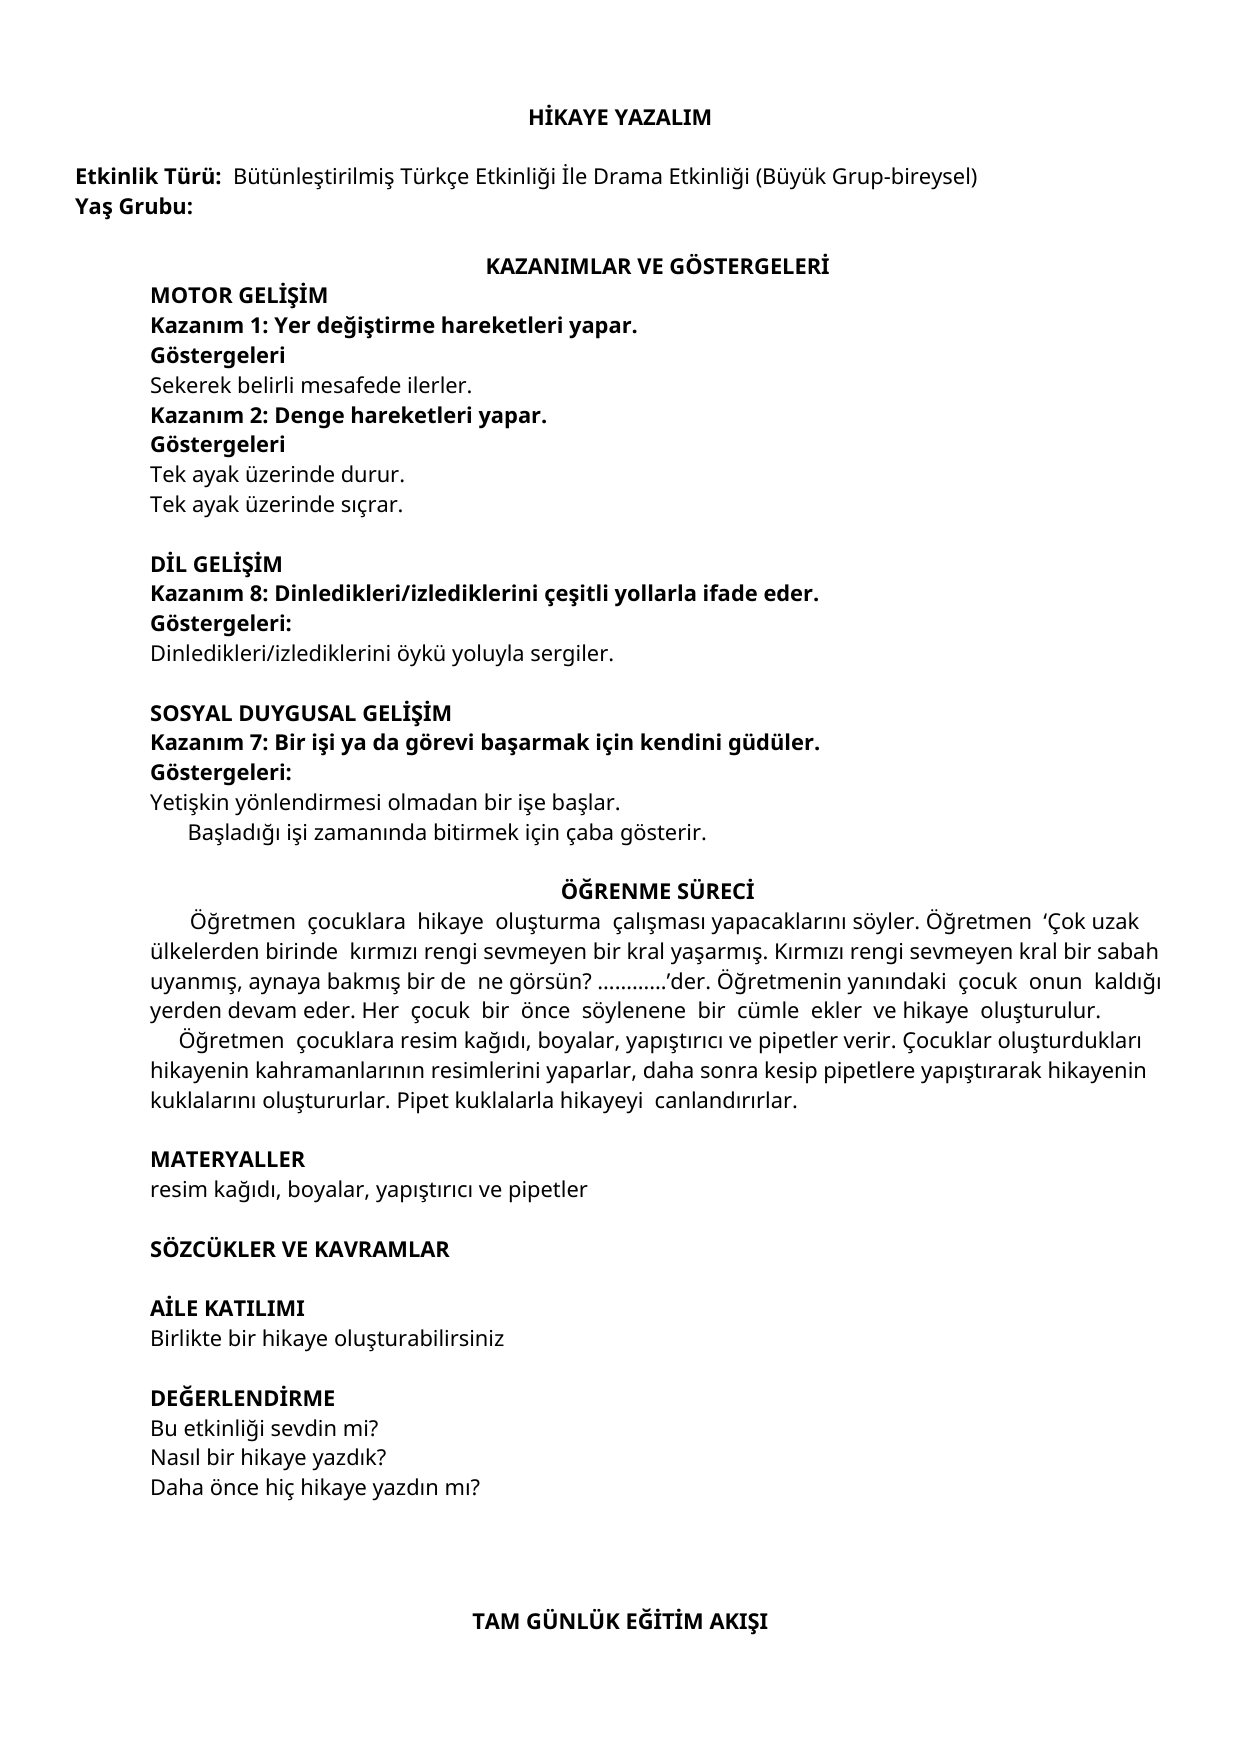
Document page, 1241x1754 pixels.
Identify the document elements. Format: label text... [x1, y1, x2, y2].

text TAM GÜNLÜK EĞİTİM AKIŞI [75, 1606, 1165, 1636]
text HİKAYE YAZALIM [75, 102, 1165, 132]
text Etkinlik Türü: Bütünleştirilmiş Türkçe Etkinliği İle Drama Etkinliği (Büyük Grup-bireysel) [75, 161, 1165, 191]
table_header KAZANIMLAR VE GÖSTERGELERİ MOTOR GELİŞİM Kazanım 1: Yer değiştirme hareketleri yapar. Göstergeleri Sekerek belirli mesafede ilerler. Kazanım 2: Denge hareketleri yapar. Göstergeleri Tek ayak üzerinde durur. Tek ayak üzerinde sıçrar. DİL GELİŞİM Kazanım 8: Dinledikleri/izlediklerini çeşitli yollarla ifade eder. Göstergeleri: Dinledikleri/izlediklerini öykü yoluyla sergiler. SOSYAL DUYGUSAL GELİŞİM Kazanım 7: Bir işi ya da görevi başarmak için kendini güdüler. Göstergeleri: Yetişkin yönlendirmesi olmadan bir işe başlar. Başladığı işi zamanında bitirmek için çaba gösterir. ÖĞRENME SÜRECİ Öğretmen çocuklara hikaye oluşturma çalışması yapacaklarını söyler. Öğretmen ‘Çok uzak ülkelerden birinde kırmızı rengi sevmeyen bir kral yaşarmış. Kırmızı rengi sevmeyen kral bir sabah uyanmış, aynaya bakmış bir de ne görsün? …………’der. Öğretmenin yanındaki çocuk onun kaldığı yerden devam eder. Her çocuk bir önce söylenene bir cümle ekler ve hikaye oluşturulur. Öğretmen çocuklara resim kağıdı, boyalar, yapıştırıcı ve pipetler verir. Çocuklar oluşturdukları hikayenin kahramanlarının resimlerini yaparlar, daha sonra kesip pipetlere yapıştırarak hikayenin kuklalarını oluştururlar. Pipet kuklalarla hikayeyi canlandırırlar. MATERYALLER resim kağıdı, boyalar, yapıştırıcı ve pipetler SÖZCÜKLER VE KAVRAMLAR AİLE KATILIMI Birlikte bir hikaye oluşturabilirsiniz DEĞERLENDİRME Bu etkinliği sevdin mi? Nasıl bir hikaye yazdık? Daha önce hiç hikaye yazdın mı? [139, 251, 1176, 1502]
text Yaş Grubu: [75, 191, 1165, 221]
